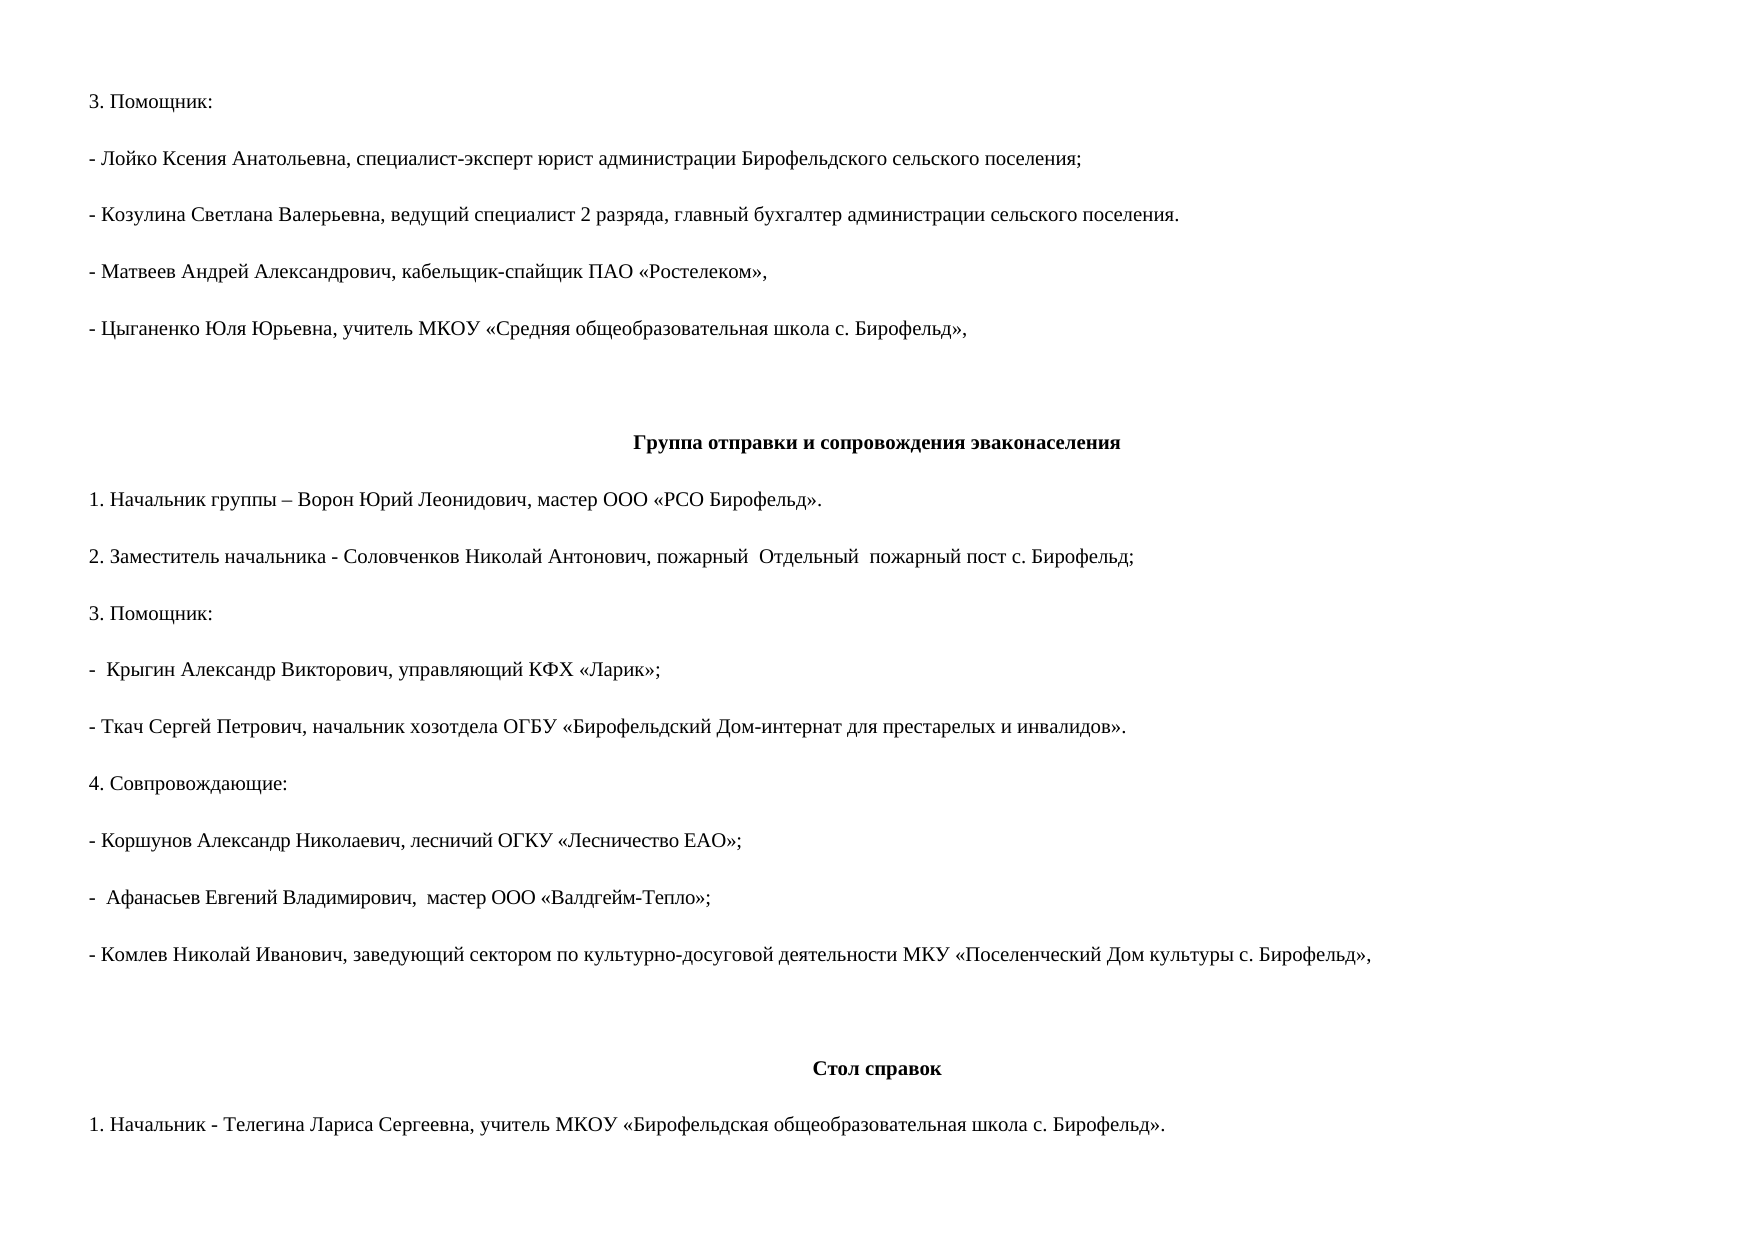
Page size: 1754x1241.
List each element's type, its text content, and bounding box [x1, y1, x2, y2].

text - Матвеев Андрей Александрович, кабельщик-спайщик ПАО «Ростелеком», [89, 259, 1665, 283]
text Группа отправки и сопровождения эваконаселения [89, 430, 1665, 454]
text Стол справок [89, 1056, 1665, 1079]
text 2. Заместитель начальника - Соловченков Николай Антонович, пожарный Отдельный пожарный пост с. Бирофельд; [89, 544, 1665, 568]
text - Цыганенко Юля Юрьевна, учитель МКОУ «Средняя общеобразовательная школа с. Бирофельд», [89, 316, 1665, 340]
text - Ткач Сергей Петрович, начальник хозотдела ОГБУ «Бирофельдский Дом-интернат для престарелых и инвалидов». [89, 714, 1665, 738]
text 3. Помощник: [89, 89, 1665, 113]
text - Коршунов Александр Николаевич, лесничий ОГКУ «Лесничество ЕАО»; [89, 828, 1665, 852]
text 4. Совпровождающие: [89, 771, 1665, 795]
text - Козулина Светлана Валерьевна, ведущий специалист 2 разряда, главный бухгалтер администрации сельского поселения. [89, 202, 1665, 226]
text 1. Начальник - Телегина Лариса Сергеевна, учитель МКОУ «Бирофельдская общеобразовательная школа с. Бирофельд». [89, 1112, 1665, 1136]
text - Крыгин Александр Викторович, управляющий КФХ «Ларик»; [89, 657, 1665, 681]
text 1. Начальник группы – Ворон Юрий Леонидович, мастер ООО «РСО Бирофельд». [89, 487, 1665, 511]
text - Комлев Николай Иванович, заведующий сектором по культурно-досуговой деятельности МКУ «Поселенческий Дом культуры с. Бирофельд», [89, 942, 1665, 966]
text - Лойко Ксения Анатольевна, специалист-эксперт юрист администрации Бирофельдского сельского поселения; [89, 146, 1665, 169]
text - Афанасьев Евгений Владимирович, мастер ООО «Валдгейм-Тепло»; [89, 885, 1665, 909]
text 3. Помощник: [89, 601, 1665, 624]
